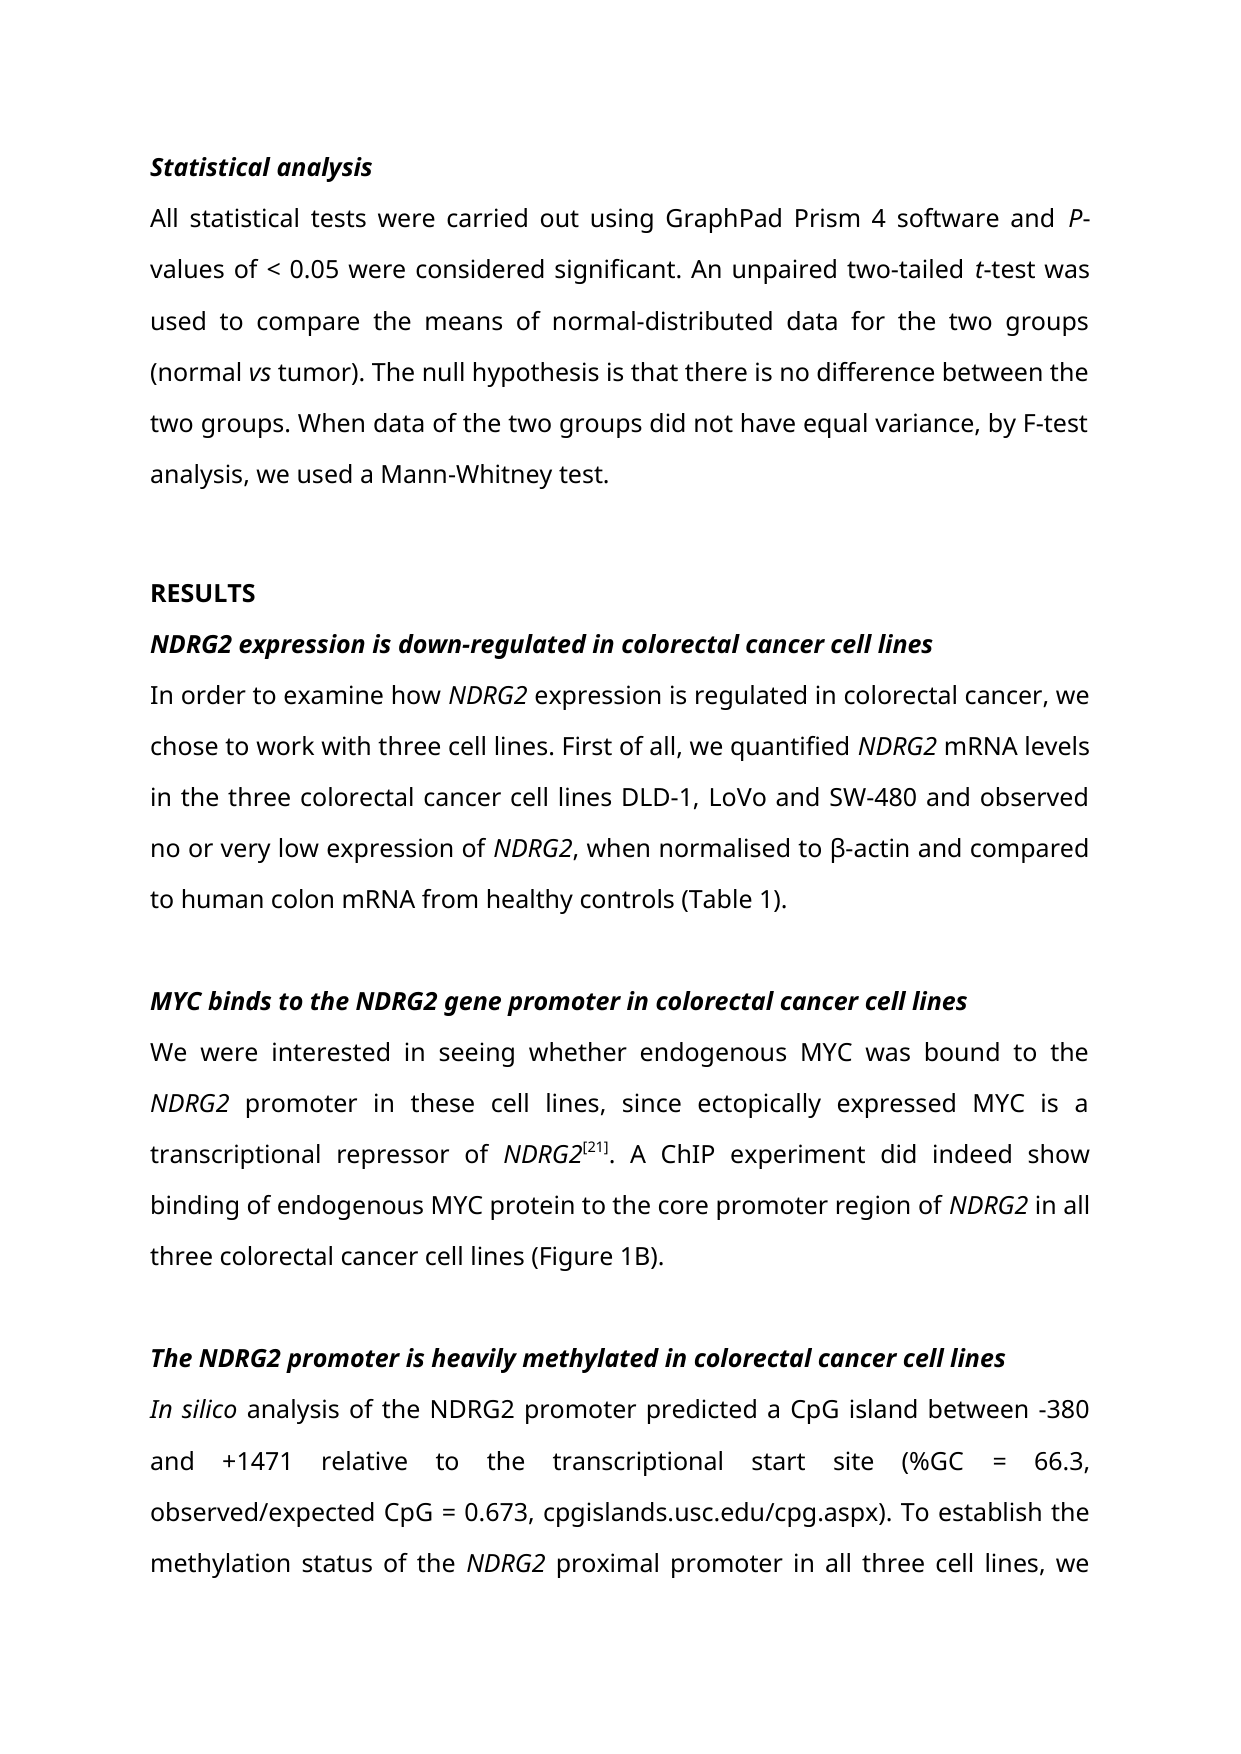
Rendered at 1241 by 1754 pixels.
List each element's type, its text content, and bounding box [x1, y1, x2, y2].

text We were interested in seeing whether endogenous MYC was bound to the NDRG2 promoter in these cell lines, since ectopically expressed MYC is a transcriptional repressor of NDRG2[21]. A ChIP experiment did indeed show binding of endogenous MYC protein to the core promoter region of NDRG2 in all three colorectal cancer cell lines (Figure 1B). [150, 1035, 1090, 1273]
text All statistical tests were carried out using GraphPad Prism 4 software and P-values of < 0.05 were considered significant. An unpaired two-tailed t-test was used to compare the means of normal-distributed data for the two groups (normal vs tumor). The null hypothesis is that there is no difference between the two groups. When data of the two groups did not have equal variance, by F-test analysis, we used a Mann-Whitney test. [150, 201, 1090, 490]
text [150, 1392, 1090, 1579]
text MYC binds to the NDRG2 gene promoter in colorectal cancer cell lines [150, 984, 1090, 1018]
text Statistical analysis [150, 150, 1090, 184]
text In order to examine how NDRG2 expression is regulated in colorectal cancer, we chose to work with three cell lines. First of all, we quantified NDRG2 mRNA levels in the three colorectal cancer cell lines DLD-1, LoVo and SW-480 and observed no or very low expression of NDRG2, when normalised to β-actin and compared to human colon mRNA from healthy controls (Table 1). [150, 677, 1090, 916]
text The NDRG2 promoter is heavily methylated in colorectal cancer cell lines [150, 1341, 1090, 1375]
text NDRG2 expression is down-regulated in colorectal cancer cell lines [150, 626, 1090, 661]
text RESULTS [150, 575, 1090, 609]
